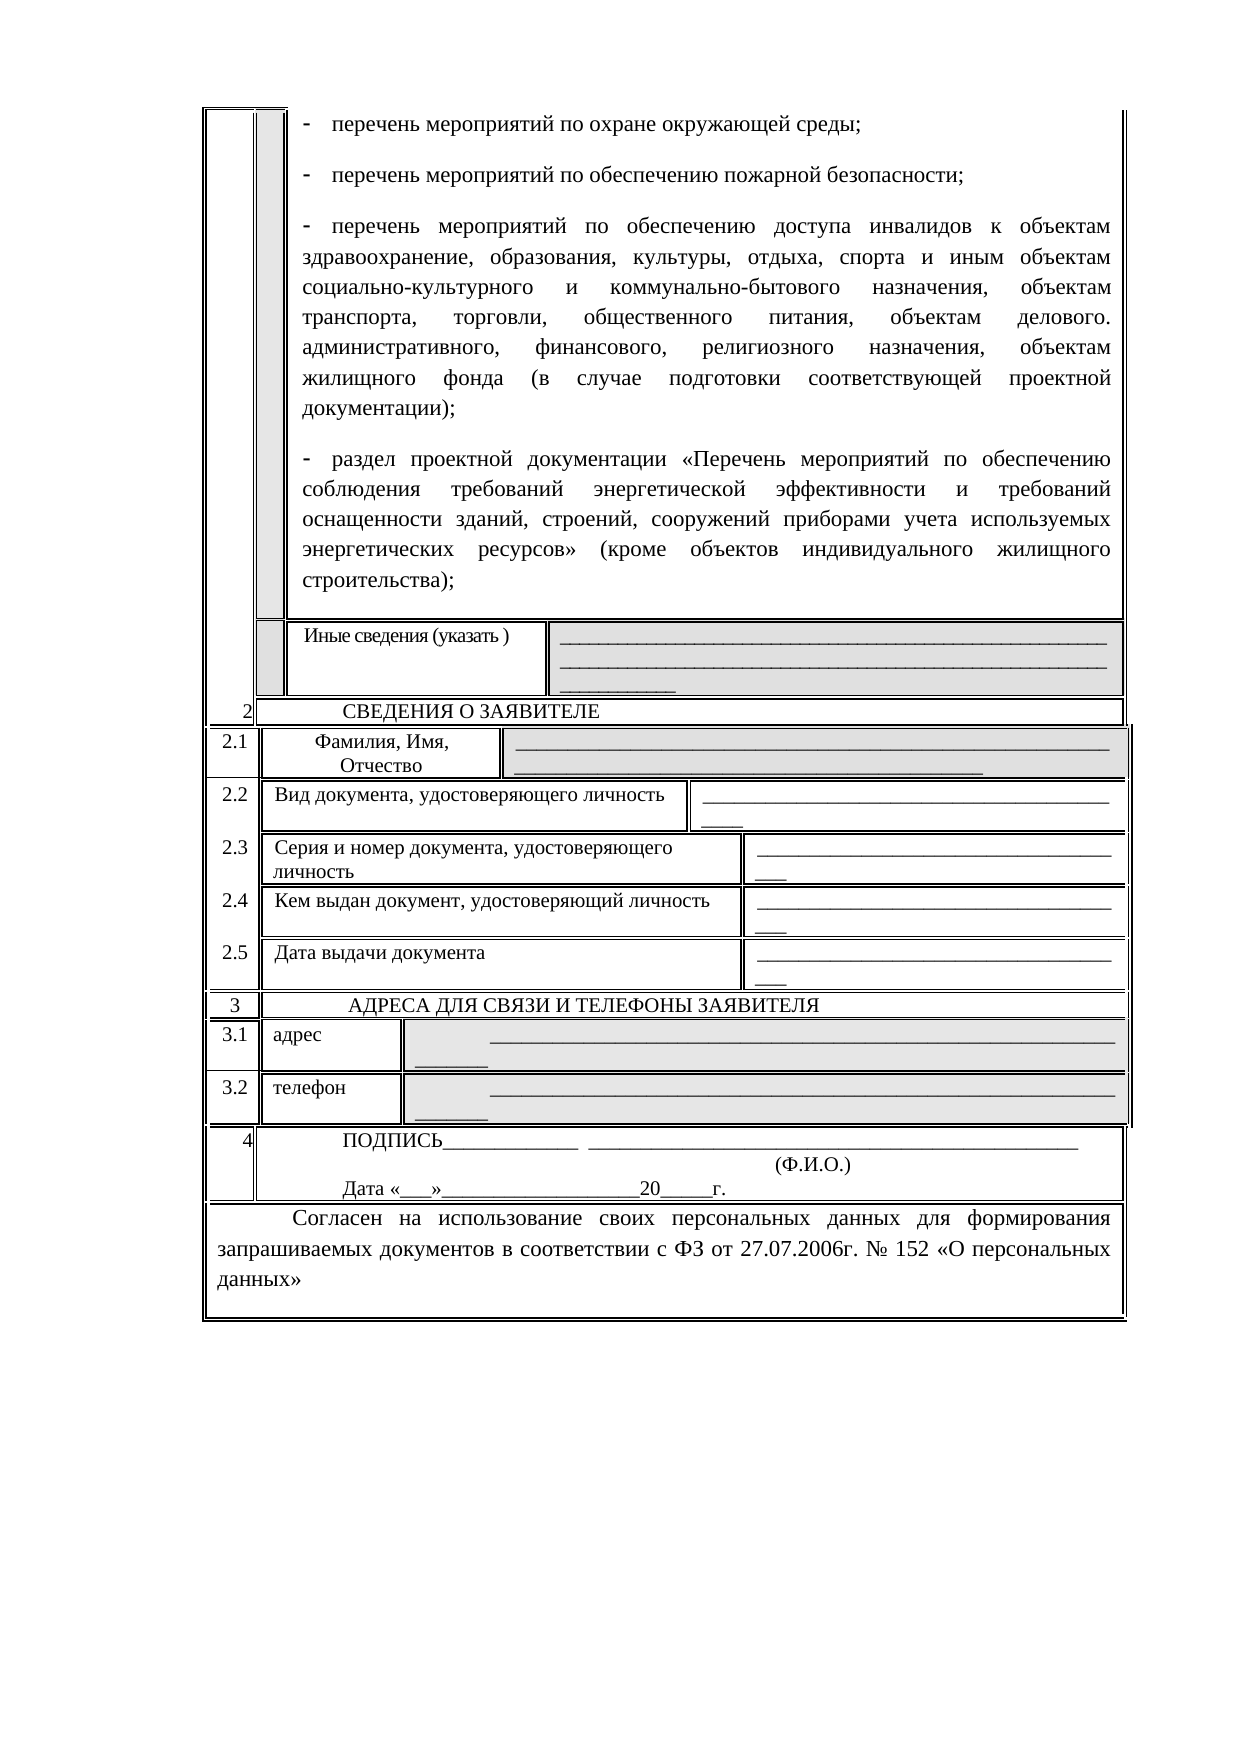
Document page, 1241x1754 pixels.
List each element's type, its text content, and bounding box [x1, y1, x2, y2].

table_cell 2.4 [207, 883, 258, 936]
table_cell [255, 110, 285, 618]
table_cell ______________________________________________________________________________________________________________________________ [550, 623, 1122, 695]
table_cell Сведения о ЗАЯВИТЕЛе [257, 700, 1122, 724]
table_cell 2.1 [205, 724, 260, 777]
table_cell ПОДПИСЬ_____________ _______________________________________________ (Ф.И.О.) Дата «___»___________________20_____г. [257, 1128, 1122, 1200]
table_cell Серия и номер документа, удостоверяющего личность [263, 835, 740, 883]
table_cell Вид документа, удостоверяющего личность [263, 782, 686, 830]
table_cell ______________________________________________________________________________________________________ [502, 724, 1130, 777]
table_cell _____________________________________ [743, 883, 1130, 936]
table_cell ___________________________________________________________________ [403, 1070, 1130, 1123]
table_cell телефон [263, 1075, 400, 1123]
table_cell 2 [207, 695, 253, 724]
table_cell адрес [263, 1020, 400, 1070]
table_cell 3.1 [205, 1017, 260, 1070]
table_cell 3 [205, 989, 260, 1017]
table_cell Кем выдан документ, удостоверяющий личность [263, 888, 740, 936]
table_cell 3.2 [207, 1071, 258, 1123]
table_cell Согласен на использование своих персональных данных для формирования запрашиваемых документов в соответствии с ФЗ от 27.07.2006г. № 152 «О персональных данных» [205, 1200, 1125, 1317]
table_cell 2.3 [207, 830, 258, 883]
table_cell Фамилия, Имя, Отчество [263, 729, 499, 777]
table_cell Дата выдачи документа [263, 940, 740, 988]
table_cell ___________________________________________________________________ [403, 1017, 1130, 1070]
table_cell ___________________________________________ [689, 777, 1130, 830]
table_cell [257, 621, 283, 695]
table_cell 4 [205, 1123, 255, 1200]
table_cell _____________________________________ [743, 936, 1130, 988]
table_cell Адреса ДЛЯ СВЯЗИ и телефоны заявителя [260, 989, 1130, 1017]
table_cell 2.5 [207, 936, 258, 988]
table_cell Иные сведения (указать ) [288, 623, 545, 695]
table_cell 2.2 [207, 778, 258, 830]
table_cell _____________________________________ [743, 830, 1130, 883]
